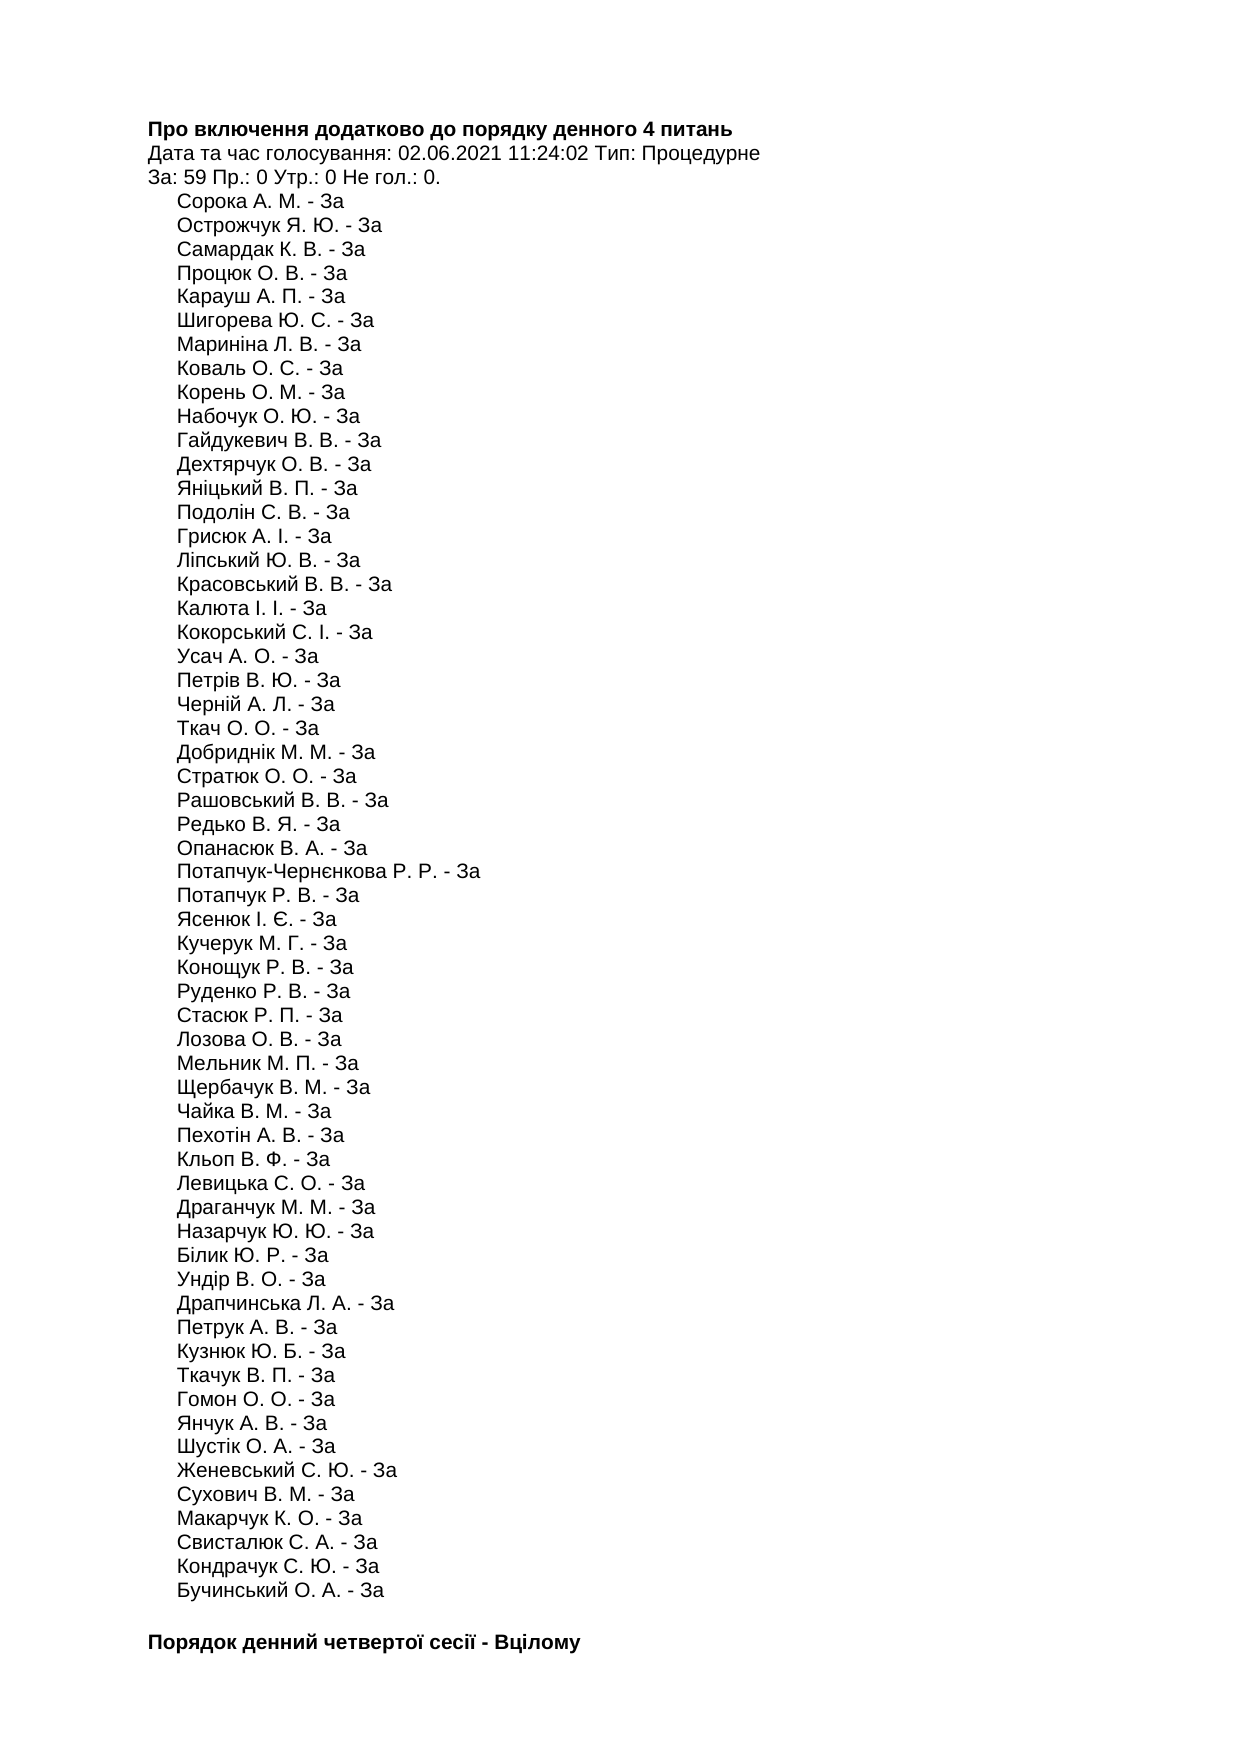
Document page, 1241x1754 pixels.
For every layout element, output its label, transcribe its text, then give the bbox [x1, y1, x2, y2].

text Острожчук Я. Ю. - За [148, 212, 1152, 236]
text Потапчук-Чернєнкова Р. Р. - За [148, 859, 1152, 883]
text Дата та час голосування: 02.06.2021 11:24:02 Тип: Процедурне [148, 141, 1152, 164]
text Петрів В. Ю. - За [148, 668, 1152, 692]
text Потапчук Р. В. - За [148, 883, 1152, 907]
text Порядок денний четвертої сесії - Вцілому [148, 1630, 1152, 1654]
text Коваль О. С. - За [148, 356, 1152, 380]
text Щербачук В. М. - За [148, 1075, 1152, 1099]
text Опанасюк В. А. - За [148, 835, 1152, 859]
text Стасюк Р. П. - За [148, 1003, 1152, 1027]
text Петрук А. В. - За [148, 1314, 1152, 1338]
text Грисюк А. І. - За [148, 524, 1152, 548]
text Кльоп В. Ф. - За [148, 1147, 1152, 1171]
text Ясенюк І. Є. - За [148, 907, 1152, 931]
text Макарчук К. О. - За [148, 1506, 1152, 1530]
text Карауш А. П. - За [148, 284, 1152, 308]
text За: 59 Пр.: 0 Утр.: 0 Не гол.: 0. [148, 164, 1152, 188]
text Гайдукевич В. В. - За [148, 428, 1152, 452]
text Кузнюк Ю. Б. - За [148, 1338, 1152, 1362]
text Сухович В. М. - За [148, 1482, 1152, 1506]
text Драпчинська Л. А. - За [148, 1291, 1152, 1314]
text Калюта І. І. - За [148, 596, 1152, 620]
text Ундір В. О. - За [148, 1267, 1152, 1291]
text Чайка В. М. - За [148, 1099, 1152, 1123]
text Ткач О. О. - За [148, 716, 1152, 739]
text Яніцький В. П. - За [148, 476, 1152, 500]
text Кондрачук С. Ю. - За [148, 1554, 1152, 1578]
text Добриднік М. М. - За [148, 739, 1152, 763]
text Женевський С. Ю. - За [148, 1458, 1152, 1482]
text Про включення додатково до порядку денного 4 питань [148, 117, 1152, 141]
text Набочук О. Ю. - За [148, 404, 1152, 428]
text Подолін С. В. - За [148, 500, 1152, 524]
text Редько В. Я. - За [148, 811, 1152, 835]
text Конощук Р. В. - За [148, 955, 1152, 979]
text Рашовський В. В. - За [148, 787, 1152, 811]
text Стратюк О. О. - За [148, 763, 1152, 787]
text Левицька С. О. - За [148, 1171, 1152, 1195]
text Янчук А. В. - За [148, 1410, 1152, 1434]
text Сорока А. М. - За [148, 188, 1152, 212]
text Ткачук В. П. - За [148, 1362, 1152, 1386]
text Дехтярчук О. В. - За [148, 452, 1152, 476]
text Корень О. М. - За [148, 380, 1152, 404]
text Драганчук М. М. - За [148, 1195, 1152, 1219]
text Бучинський О. А. - За [148, 1578, 1152, 1602]
text Кокорський С. І. - За [148, 620, 1152, 644]
text Свисталюк С. А. - За [148, 1530, 1152, 1554]
text Ліпський Ю. В. - За [148, 548, 1152, 572]
text Кучерук М. Г. - За [148, 931, 1152, 955]
text Шигорева Ю. С. - За [148, 308, 1152, 332]
text Пехотін А. В. - За [148, 1123, 1152, 1147]
text Мельник М. П. - За [148, 1051, 1152, 1075]
text Шустік О. А. - За [148, 1434, 1152, 1458]
text Мариніна Л. В. - За [148, 332, 1152, 356]
text Красовський В. В. - За [148, 572, 1152, 596]
text Самардак К. В. - За [148, 236, 1152, 260]
text Усач А. О. - За [148, 644, 1152, 668]
text Назарчук Ю. Ю. - За [148, 1219, 1152, 1243]
text Процюк О. В. - За [148, 260, 1152, 284]
text Лозова О. В. - За [148, 1027, 1152, 1051]
text Білик Ю. Р. - За [148, 1243, 1152, 1267]
text Черній А. Л. - За [148, 692, 1152, 716]
text Руденко Р. В. - За [148, 979, 1152, 1003]
text Гомон О. О. - За [148, 1386, 1152, 1410]
